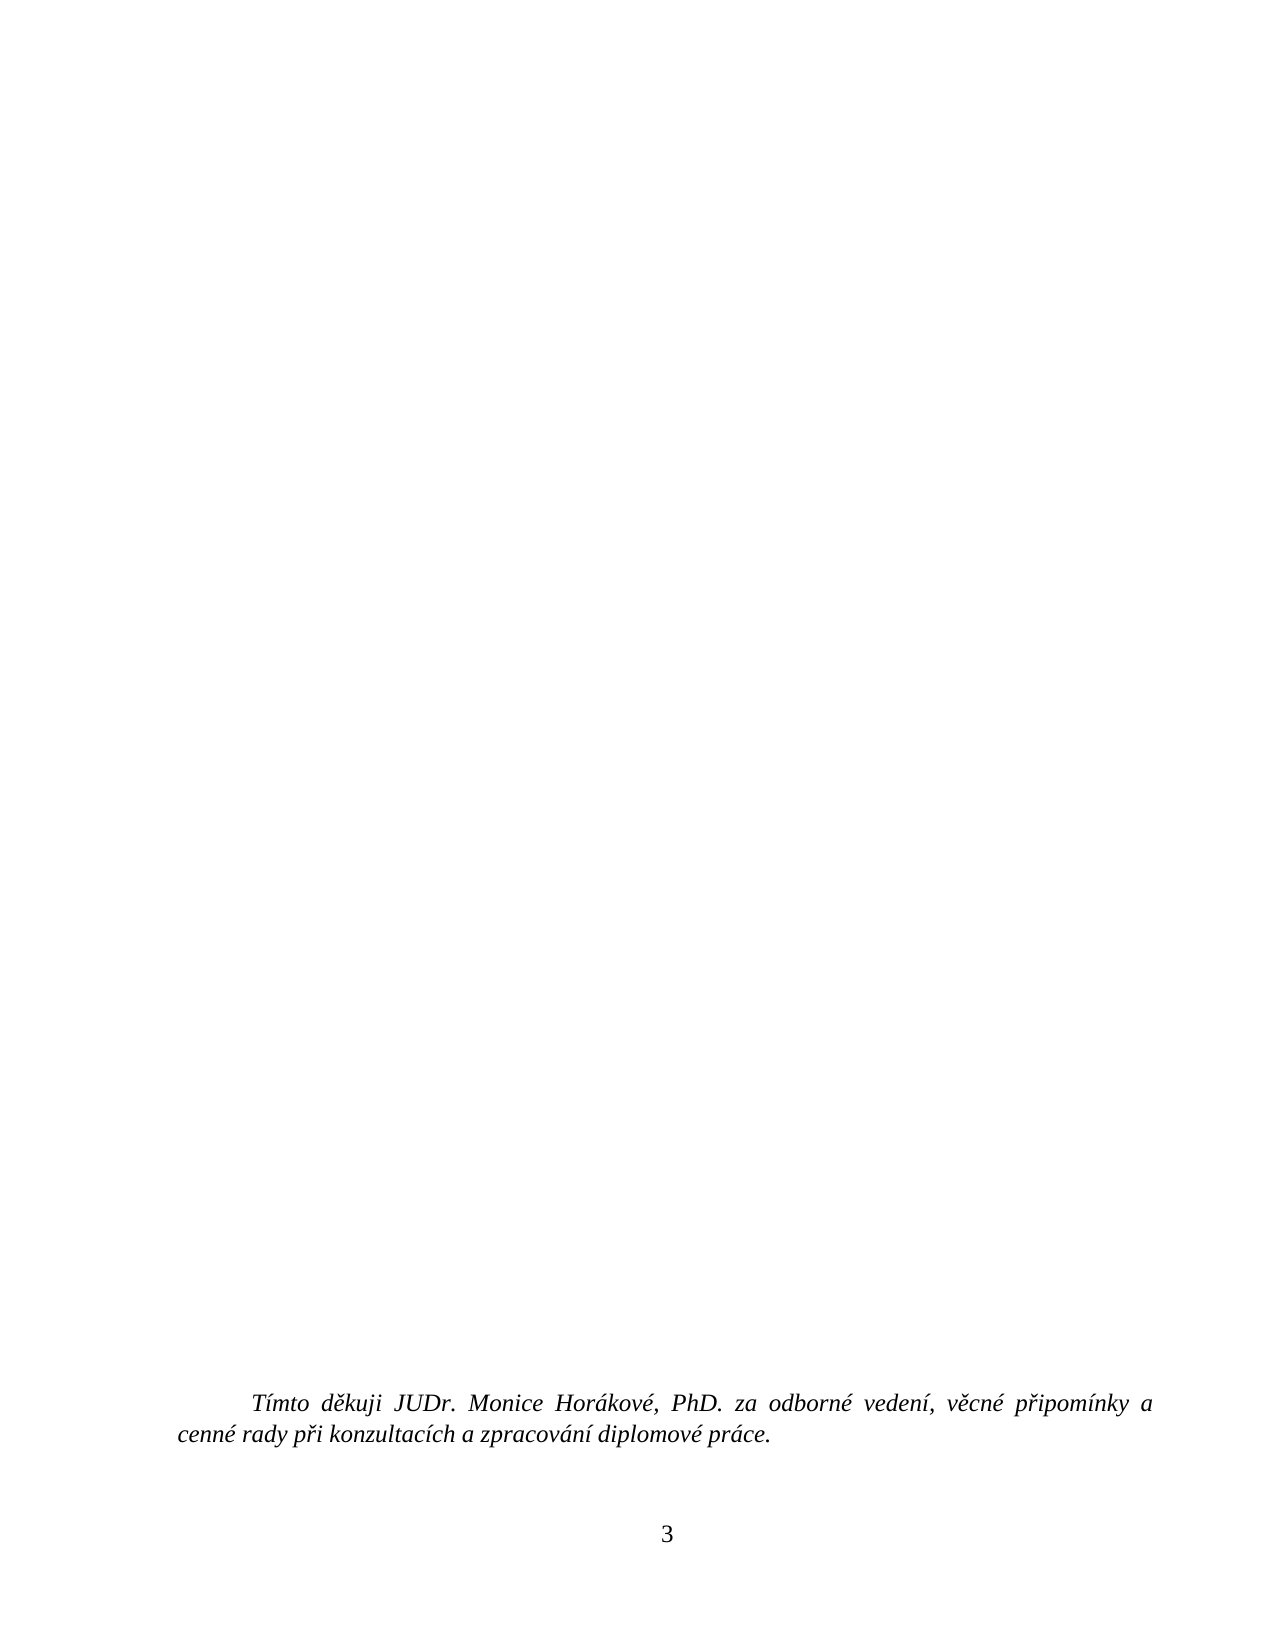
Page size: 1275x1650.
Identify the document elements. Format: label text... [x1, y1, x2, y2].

text Tímto děkuji JUDr. Monice Horákové, PhD. za odborné vedení, věcné připomínky a cenné rady při konzultacích a zpracování diplomové práce. [177, 1388, 1157, 1448]
